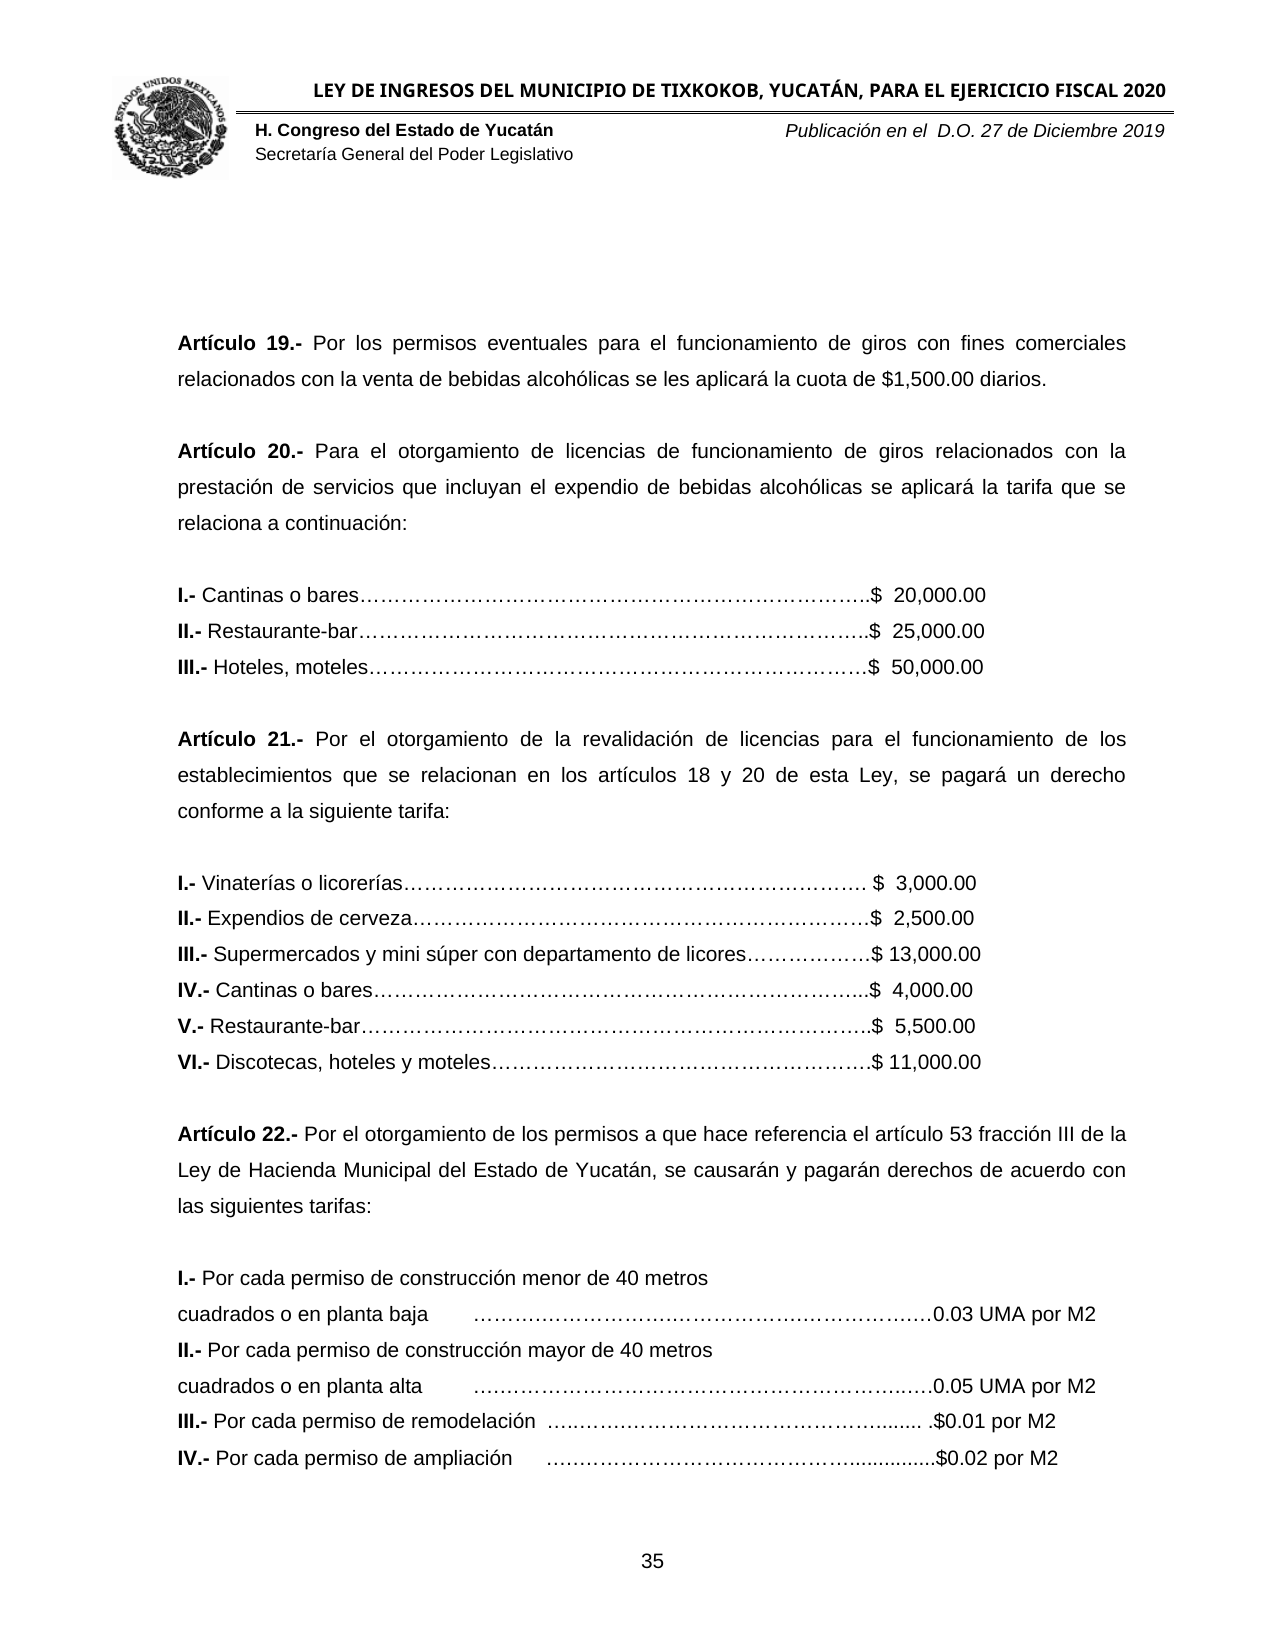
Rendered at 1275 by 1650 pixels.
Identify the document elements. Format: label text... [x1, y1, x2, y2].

text III.- Supermercados y mini súper con departamento de licores………………$ 13,000.00 [177, 942, 1127, 966]
text Artículo 20.- Para el otorgamiento de licencias de funcionamiento de giros relacionados con la prestación de servicios que incluyan el expendio de bebidas alcohólicas se aplicará la tarifa que se relaciona a continuación: [177, 439, 1127, 535]
text III.- Hoteles, moteles………………………………………………………………$ 50,000.00 [177, 655, 1127, 679]
text I.- Vinaterías o licorerías…………………………………………………………. $ 3,000.00 [177, 870, 1127, 894]
text Artículo 21.- Por el otorgamiento de la revalidación de licencias para el funcionamiento de los establecimientos que se relacionan en los artículos 18 y 20 de esta Ley, se pagará un derecho conforme a la siguiente tarifa: [177, 727, 1127, 822]
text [177, 1266, 1127, 1469]
text IV.- Cantinas o bares……………………………………………………………...$ 4,000.00 [177, 978, 1127, 1002]
text V.- Restaurante-bar………………………………………………………………..$ 5,500.00 [177, 1014, 1127, 1038]
text I.- Cantinas o bares………………………………………………………………..$ 20,000.00 [177, 583, 1127, 607]
text II.- Restaurante-bar………………………………………………………………..$ 25,000.00 [177, 619, 1127, 643]
text Artículo 19.- Por los permisos eventuales para el funcionamiento de giros con fines comerciales relacionados con la venta de bebidas alcohólicas se les aplicará la cuota de $1,500.00 diarios. [177, 331, 1127, 391]
text Artículo 22.- Por el otorgamiento de los permisos a que hace referencia el artículo 53 fracción III de la Ley de Hacienda Municipal del Estado de Yucatán, se causarán y pagarán derechos de acuerdo con las siguientes tarifas: [177, 1122, 1127, 1218]
text VI.- Discotecas, hoteles y moteles……………………………………………….$ 11,000.00 [177, 1050, 1127, 1074]
text II.- Expendios de cerveza…………………………………………………………$ 2,500.00 [177, 906, 1127, 930]
